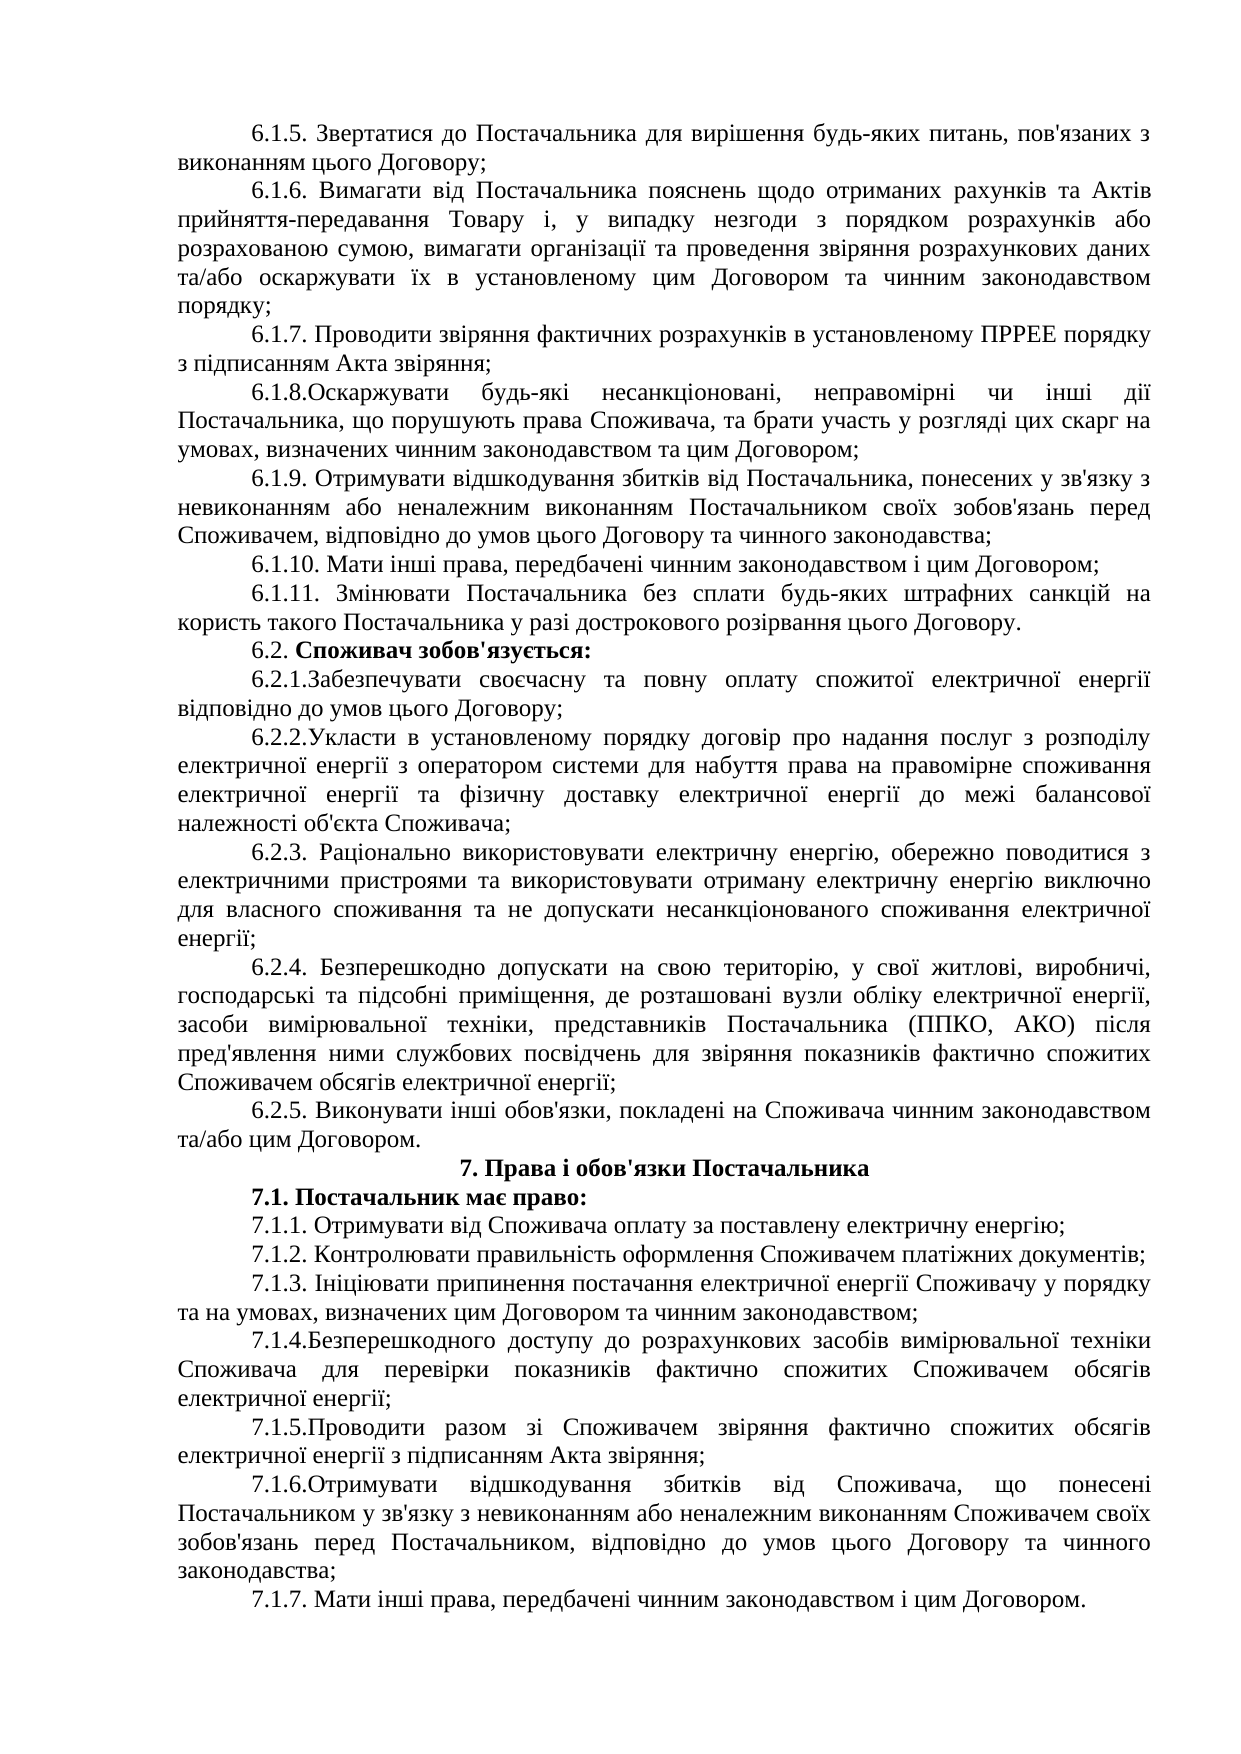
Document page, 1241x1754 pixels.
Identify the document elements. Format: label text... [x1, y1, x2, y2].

text 6.2.4. Безперешкодно допускати на свою територію, у свої житлові, виробничі, господарські та підсобні приміщення, де розташовані вузли обліку електричної енергії, засоби вимірювальної техніки, представників Постачальника (ППКО, АКО) після пред'явлення ними службових посвідчень для звіряння показників фактично спожитих Споживачем обсягів електричної енергії; [177, 952, 1152, 1096]
text 6.1.6. Вимагати від Постачальника пояснень щодо отриманих рахунків та Актів прийняття-передавання Товару і, у випадку незгоди з порядком розрахунків або розрахованою сумою, вимагати організації та проведення звіряння розрахункових даних та/або оскаржувати їх в установленому цим Договором та чинним законодавством порядку; [177, 176, 1152, 319]
text 6.2.3. Раціонально використовувати електричну енергію, обережно поводитися з електричними пристроями та використовувати отриману електричну енергію виключно для власного споживання та не допускати несанкціонованого споживання електричної енергії; [177, 837, 1152, 952]
text 7.1.2. Контролювати правильність оформлення Споживачем платіжних документів; [177, 1239, 1152, 1268]
text 7.1.3. Ініціювати припинення постачання електричної енергії Споживачу у порядку та на умовах, визначених цим Договором та чинним законодавством; [177, 1268, 1152, 1326]
text 7.1. Постачальник має право: [177, 1182, 1152, 1211]
text 6.1.9. Отримувати відшкодування збитків від Постачальника, понесених у зв'язку з невиконанням або неналежним виконанням Постачальником своїх зобов'язань перед Споживачем, відповідно до умов цього Договору та чинного законодавства; [177, 463, 1152, 549]
text 6.2. Споживач зобов'язується: [177, 636, 1152, 664]
text 6.2.2.Укласти в установленому порядку договір про надання послуг з розподілу електричної енергії з оператором системи для набуття права на правомірне споживання електричної енергії та фізичну доставку електричної енергії до межі балансової належності об'єкта Споживача; [177, 722, 1152, 837]
text 7.1.4.Безперешкодного доступу до розрахункових засобів вимірювальної техніки Споживача для перевірки показників фактично спожитих Споживачем обсягів електричної енергії; [177, 1326, 1152, 1412]
text 6.1.8.Оскаржувати будь-які несанкціоновані, неправомірні чи інші дії Постачальника, що порушують права Споживача, та брати участь у розгляді цих скарг на умовах, визначених чинним законодавством та цим Договором; [177, 377, 1152, 463]
text 6.1.7. Проводити звіряння фактичних розрахунків в установленому ПРРЕЕ порядку з підписанням Акта звіряння; [177, 319, 1152, 377]
text 6.1.5. Звертатися до Постачальника для вирішення будь-яких питань, пов'язаних з виконанням цього Договору; [177, 118, 1152, 176]
text 7. Права і обов'язки Постачальника [177, 1153, 1152, 1182]
text 7.1.1. Отримувати від Споживача оплату за поставлену електричну енергію; [177, 1211, 1152, 1239]
text 6.1.11. Змінювати Постачальника без сплати будь-яких штрафних санкцій на користь такого Постачальника у разі дострокового розірвання цього Договору. [177, 578, 1152, 636]
text 6.2.1.Забезпечувати своєчасну та повну оплату спожитої електричної енергії відповідно до умов цього Договору; [177, 664, 1152, 722]
text 6.2.5. Виконувати інші обов'язки, покладені на Споживача чинним законодавством та/або цим Договором. [177, 1096, 1152, 1153]
text 7.1.7. Мати інші права, передбачені чинним законодавством і цим Договором. [177, 1584, 1152, 1613]
text 6.1.10. Мати інші права, передбачені чинним законодавством і цим Договором; [177, 549, 1152, 578]
text 7.1.6.Отримувати відшкодування збитків від Споживача, що понесені Постачальником у зв'язку з невиконанням або неналежним виконанням Споживачем своїх зобов'язань перед Постачальником, відповідно до умов цього Договору та чинного законодавства; [177, 1469, 1152, 1584]
text 7.1.5.Проводити разом зі Споживачем звіряння фактично спожитих обсягів електричної енергії з підписанням Акта звіряння; [177, 1412, 1152, 1469]
